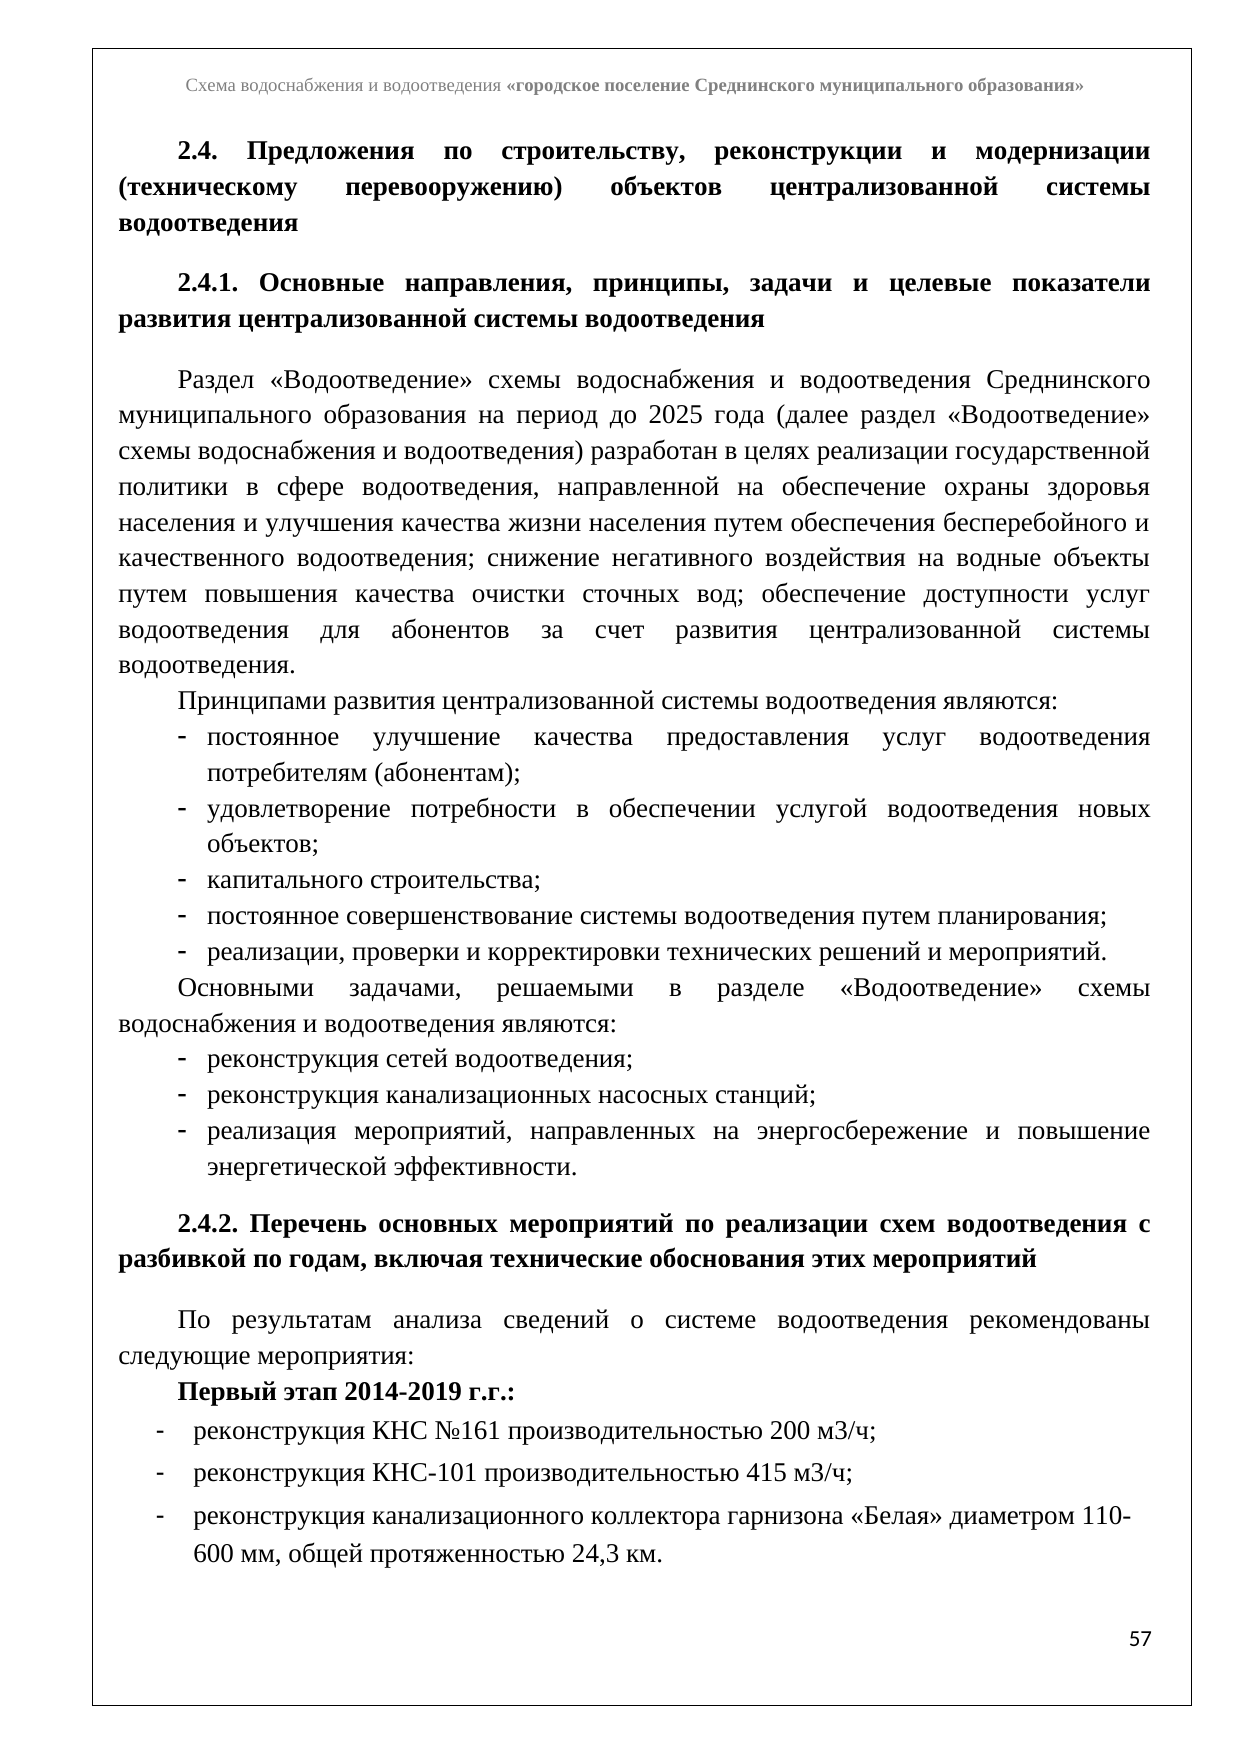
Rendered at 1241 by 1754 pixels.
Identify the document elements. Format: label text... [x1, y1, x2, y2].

list постоянное совершенствование системы водоотведения путем планирования; [177, 899, 1152, 930]
list капитального строительства; [177, 863, 1152, 894]
list реализации, проверки и корректировки технических решений и мероприятий. [177, 935, 1152, 966]
subtitle 2.4. Предложения по строительству, реконструкции и модернизации (техническому перевооружению) объектов централизованной системы водоотведения [118, 134, 1152, 237]
list реализация мероприятий, направленных на энергосбережение и повышение энергетической эффективности. [177, 1114, 1152, 1181]
text По результатам анализа сведений о системе водоотведения рекомендованы следующие мероприятия: [118, 1303, 1152, 1370]
list реконструкция КНС №161 производительностью 200 м3/ч; [156, 1410, 1152, 1447]
subtitle 2.4.1. Основные направления, принципы, задачи и целевые показатели развития централизованной системы водоотведения [118, 266, 1152, 333]
list реконструкция канализационных насосных станций; [177, 1078, 1152, 1110]
list реконструкция КНС-101 производительностью 415 м3/ч; [156, 1453, 1152, 1490]
text Первый этап 2014-2019 г.г.: [118, 1375, 1152, 1406]
text Принципами развития централизованной системы водоотведения являются: [118, 684, 1152, 716]
list постоянное улучшение качества предоставления услуг водоотведения потребителям (абонентам); [177, 720, 1152, 787]
text Раздел «Водоотведение» схемы водоснабжения и водоотведения Среднинского муниципального образования на период до 2025 года (далее раздел «Водоотведение» схемы водоснабжения и водоотведения) разработан в целях реализации государственной политики в сфере водоотведения, направленной на обеспечение охраны здоровья населения и улучшения качества жизни населения путем обеспечения бесперебойного и качественного водоотведения; снижение негативного воздействия на водные объекты путем повышения качества очистки сточных вод; обеспечение доступности услуг водоотведения для абонентов за счет развития централизованной системы водоотведения. [118, 363, 1152, 680]
list удовлетворение потребности в обеспечении услугой водоотведения новых объектов; [177, 792, 1152, 859]
text Основными задачами, решаемыми в разделе «Водоотведение» схемы водоснабжения и водоотведения являются: [118, 971, 1152, 1038]
list реконструкция канализационного коллектора гарнизона «Белая» диаметром 110-, общей протяженностью 24,3 км. [156, 1495, 1152, 1568]
subtitle 2.4.2. Перечень основных мероприятий по реализации схем водоотведения с разбивкой по годам, включая технические обоснования этих мероприятий [118, 1207, 1152, 1274]
list реконструкция сетей водоотведения; [177, 1042, 1152, 1074]
